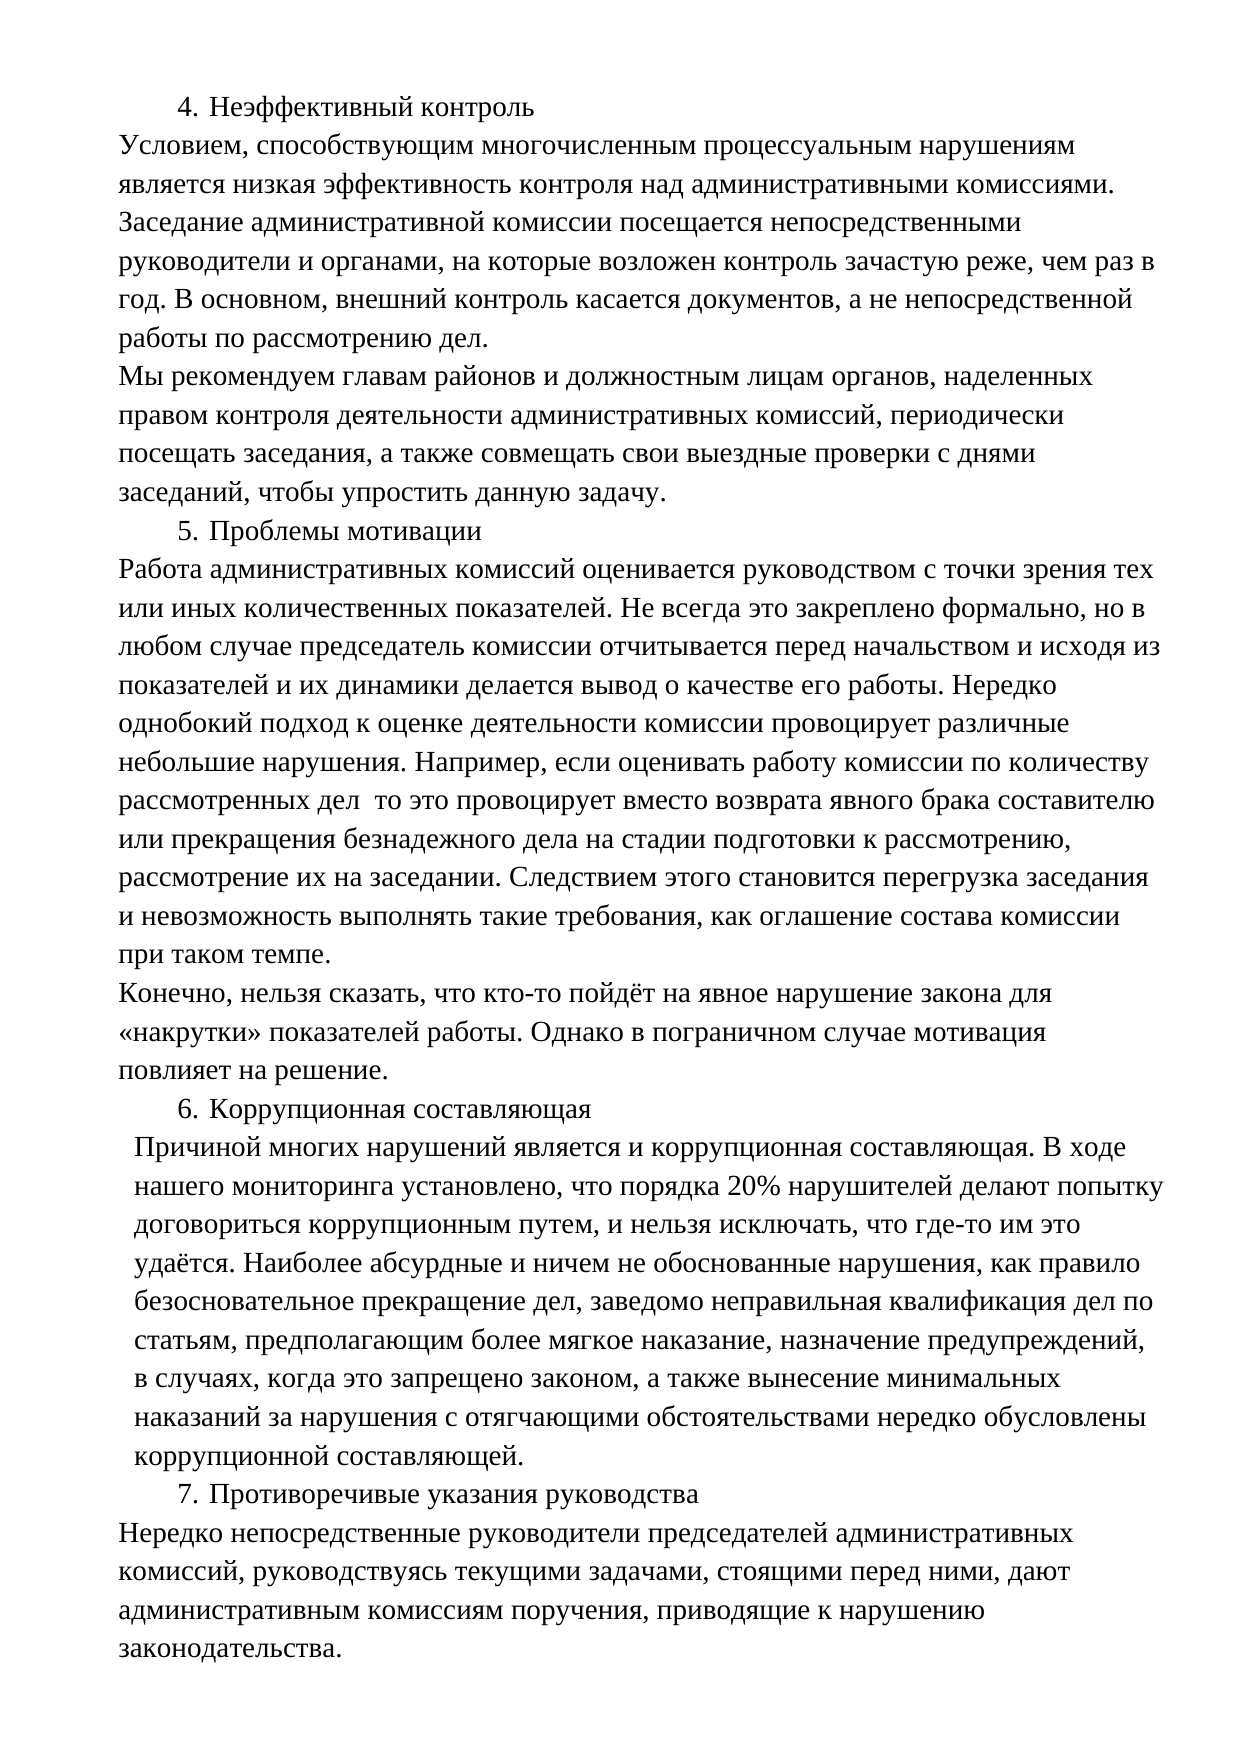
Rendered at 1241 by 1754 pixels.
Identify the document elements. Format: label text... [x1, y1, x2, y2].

list Причиной многих нарушений является и коррупционная составляющая. В ходе нашего мониторинга установлено, что порядка 20% нарушителей делают попытку договориться коррупционным путем, и нельзя исключать, что где-то им это удаётся. Наиболее абсурдные и ничем не обоснованные нарушения, как правило безосновательное прекращение дел, заведомо неправильная квалификация дел по статьям, предполагающим более мягкое наказание, назначение предупреждений, в случаях, когда это запрещено законом, а также вынесение минимальных наказаний за нарушения с отягчающими обстоятельствами нередко обусловлены коррупционной составляющей. [134, 1129, 1167, 1471]
text Нередко непосредственные руководители председателей административных комиссий, руководствуясь текущими задачами, стоящими перед ними, дают административным комиссиям поручения, приводящие к нарушению законодательства. [118, 1515, 1167, 1664]
list Противоречивые указания руководства [118, 1476, 1167, 1510]
list Проблемы мотивации [118, 513, 1167, 546]
text Условием, способствующим многочисленным процессуальным нарушениям является низкая эффективность контроля над административными комиссиями. Заседание административной комиссии посещается непосредственными руководители и органами, на которые возложен контроль зачастую реже, чем раз в год. В основном, внешний контроль касается документов, а не непосредственной работы по рассмотрению дел. [118, 127, 1167, 353]
list Неэффективный контроль [118, 89, 1167, 122]
text Работа административных комиссий оценивается руководством с точки зрения тех или иных количественных показателей. Не всегда это закреплено формально, но в любом случае председатель комиссии отчитывается перед начальством и исходя из показателей и их динамики делается вывод о качестве его работы. Нередко однобокий подход к оценке деятельности комиссии провоцирует различные небольшие нарушения. Например, если оценивать работу комиссии по количеству рассмотренных дел то это провоцирует вместо возврата явного брака составителю или прекращения безнадежного дела на стадии подготовки к рассмотрению, рассмотрение их на заседании. Следствием этого становится перегрузка заседания и невозможность выполнять такие требования, как оглашение состава комиссии при таком темпе. [118, 551, 1167, 970]
text Мы рекомендуем главам районов и должностным лицам органов, наделенных правом контроля деятельности административных комиссий, периодически посещать заседания, а также совмещать свои выездные проверки с днями заседаний, чтобы упростить данную задачу. [118, 358, 1167, 508]
text Конечно, нельзя сказать, что кто-то пойдёт на явное нарушение закона для «накрутки» показателей работы. Однако в пограничном случае мотивация повлияет на решение. [118, 975, 1167, 1086]
list Коррупционная составляющая [118, 1091, 1167, 1124]
